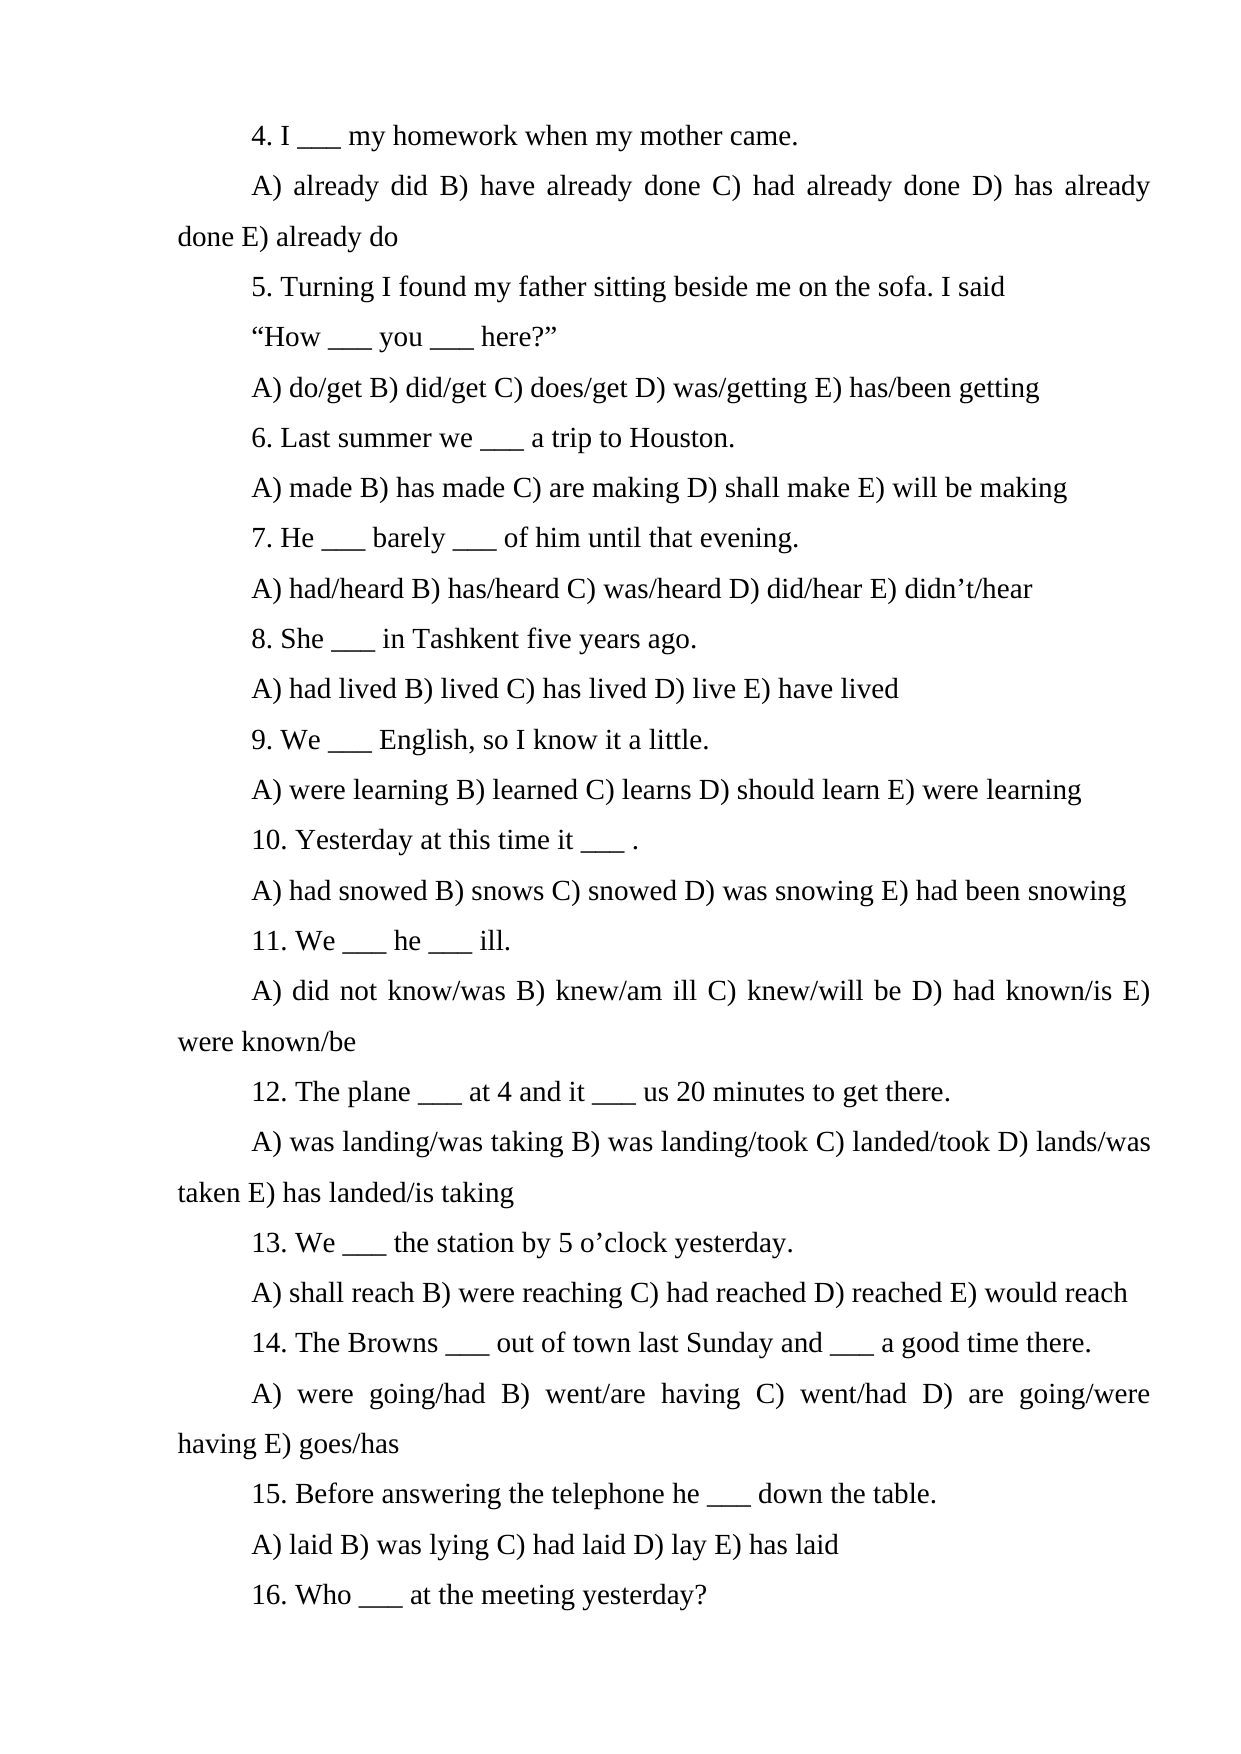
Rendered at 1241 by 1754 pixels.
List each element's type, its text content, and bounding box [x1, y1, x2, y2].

text 10. Yesterday at this time it ___ . [177, 822, 1152, 856]
text A) made B) has made C) are making D) shall make E) will be making [177, 470, 1152, 504]
text A) already did B) have already done C) had already done D) has already done E) already do [177, 168, 1152, 252]
text A) were learning B) learned C) learns D) should learn E) were learning [177, 772, 1152, 806]
text 15. Before answering the telephone he ___ down the table. [177, 1477, 1152, 1510]
text A) had/heard B) has/heard C) was/heard D) did/hear E) didn’t/hear [177, 571, 1152, 604]
text 4. I ___ my homework when my mother came. [177, 118, 1152, 152]
text A) do/get B) did/get C) does/get D) was/getting E) has/been getting [177, 370, 1152, 403]
text 5. Turning I found my father sitting beside me on the sofa. I said [177, 269, 1152, 303]
text A) had snowed B) snows C) snowed D) was snowing E) had been snowing [177, 873, 1152, 906]
text 8. She ___ in Tashkent five years ago. [177, 621, 1152, 655]
text A) did not know/was B) knew/am ill C) knew/will be D) had known/is E) were known/be [177, 973, 1152, 1057]
text “How ___ you ___ here?” [177, 319, 1152, 353]
text 9. We ___ English, so I know it a little. [177, 722, 1152, 755]
text 11. We ___ he ___ ill. [177, 923, 1152, 957]
text 12. The plane ___ at 4 and it ___ us 20 minutes to get there. [177, 1074, 1152, 1108]
text A) laid B) was lying C) had laid D) lay E) has laid [177, 1527, 1152, 1560]
text 7. He ___ barely ___ of him until that evening. [177, 521, 1152, 554]
text A) had lived B) lived C) has lived D) live E) have lived [177, 672, 1152, 705]
text A) were going/had B) went/are having C) went/had D) are going/were having E) goes/has [177, 1376, 1152, 1460]
text A) shall reach B) were reaching C) had reached D) reached E) would reach [177, 1275, 1152, 1309]
text 14. The Browns ___ out of town last Sunday and ___ a good time there. [177, 1326, 1152, 1359]
text 6. Last summer we ___ a trip to Houston. [177, 420, 1152, 453]
text 16. Who ___ at the meeting yesterday? [177, 1577, 1152, 1611]
text A) was landing/was taking B) was landing/took C) landed/took D) lands/was taken E) has landed/is taking [177, 1124, 1152, 1208]
text 13. We ___ the station by 5 o’clock yesterday. [177, 1225, 1152, 1258]
